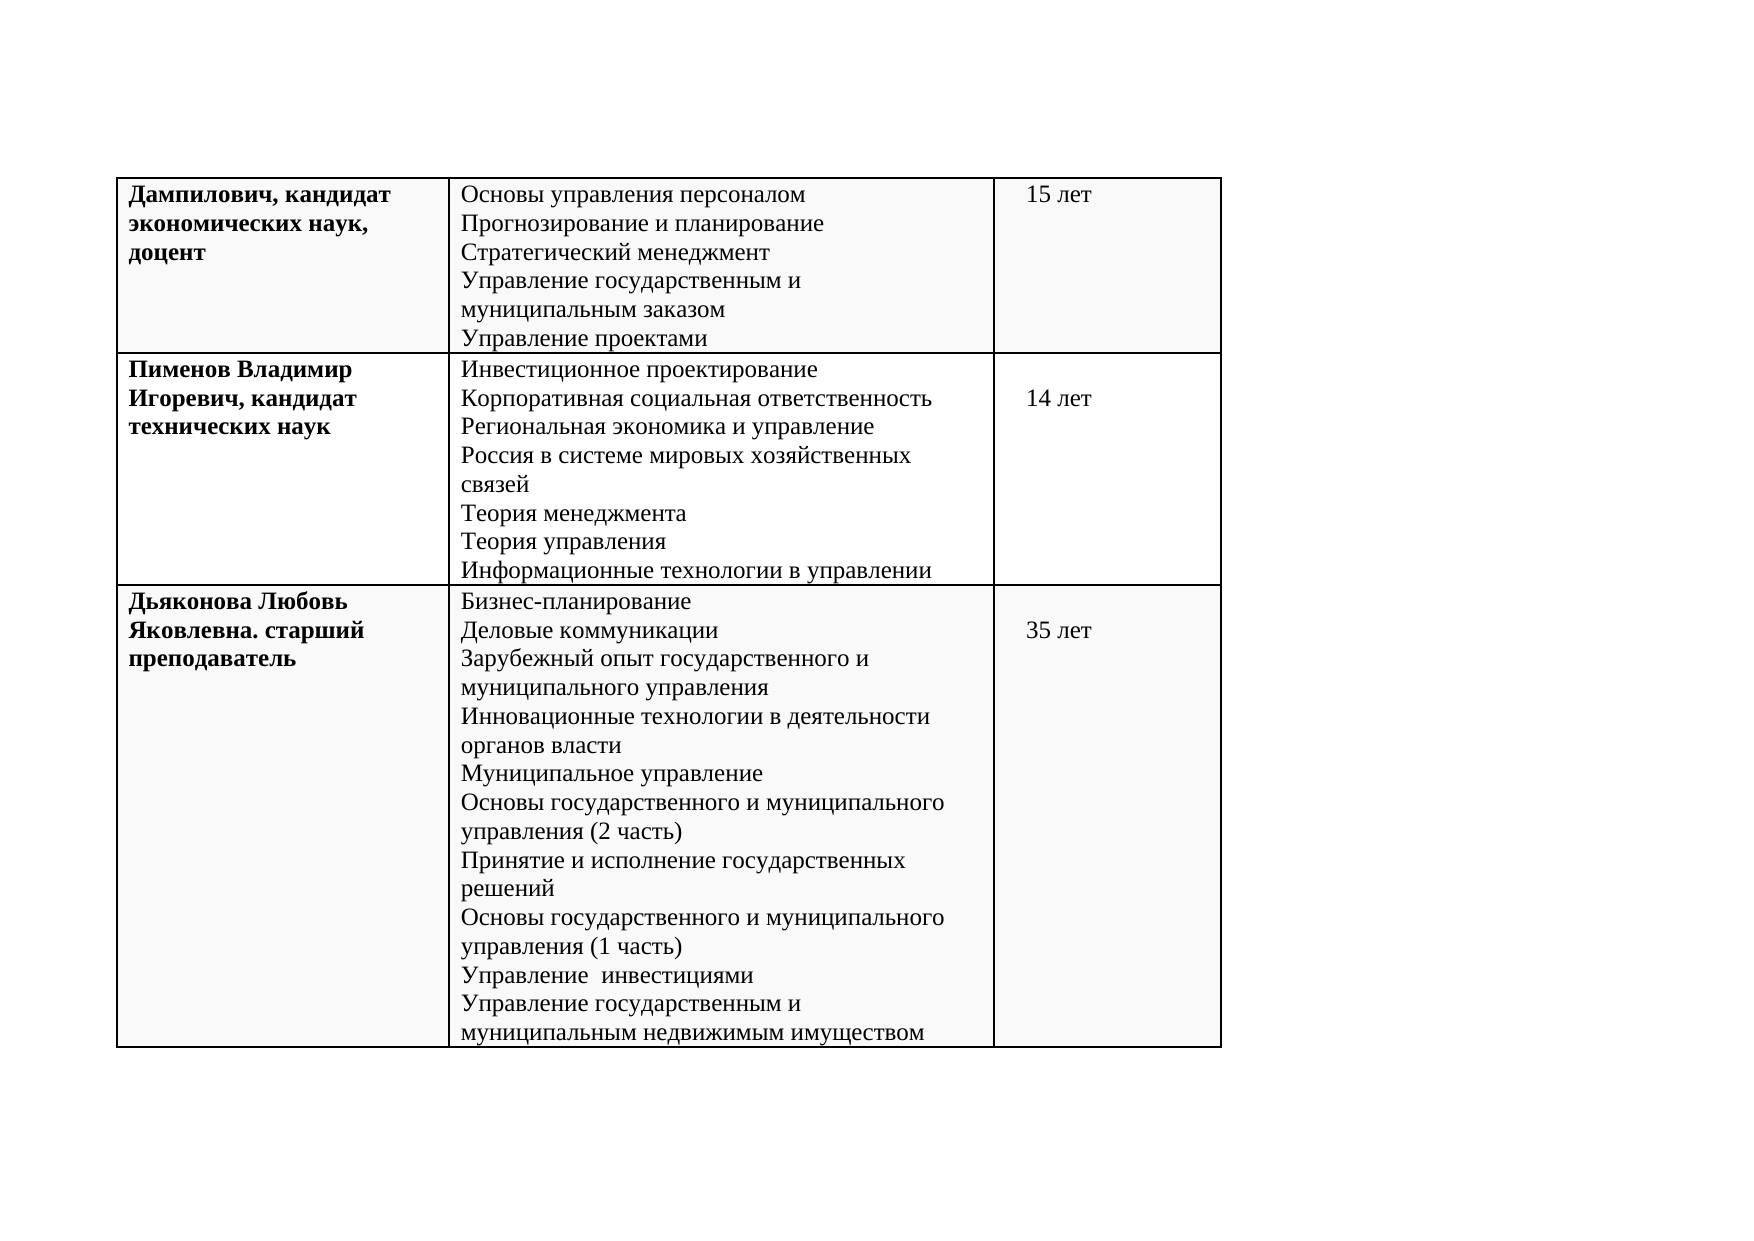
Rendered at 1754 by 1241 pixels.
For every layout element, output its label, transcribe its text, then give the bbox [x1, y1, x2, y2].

table_cell Пименов Владимир Игоревич, кандидат технических наук [118, 354, 448, 584]
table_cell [118, 179, 448, 352]
table_cell Дьяконова Любовь Яковлевна. старший преподаватель [118, 586, 448, 1046]
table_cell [450, 179, 993, 352]
table_cell 14 лет [995, 354, 1220, 584]
table_cell Бизнес-планирование Деловые коммуникации Зарубежный опыт государственного и муниципального управления Инновационные технологии в деятельности органов власти Муниципальное управление Основы государственного и муниципального управления (2 часть) Принятие и исполнение государственных решений Основы государственного и муниципального управления (1 часть) Управление инвестициями Управление государственным и муниципальным недвижимым имуществом [450, 586, 993, 1046]
table_cell 35 лет [995, 586, 1220, 1046]
table_cell 15 лет [995, 179, 1220, 352]
table_cell Инвестиционное проектирование Корпоративная социальная ответственность Региональная экономика и управление Россия в системе мировых хозяйственных связей Теория менеджмента Теория управления Информационные технологии в управлении [450, 354, 993, 584]
